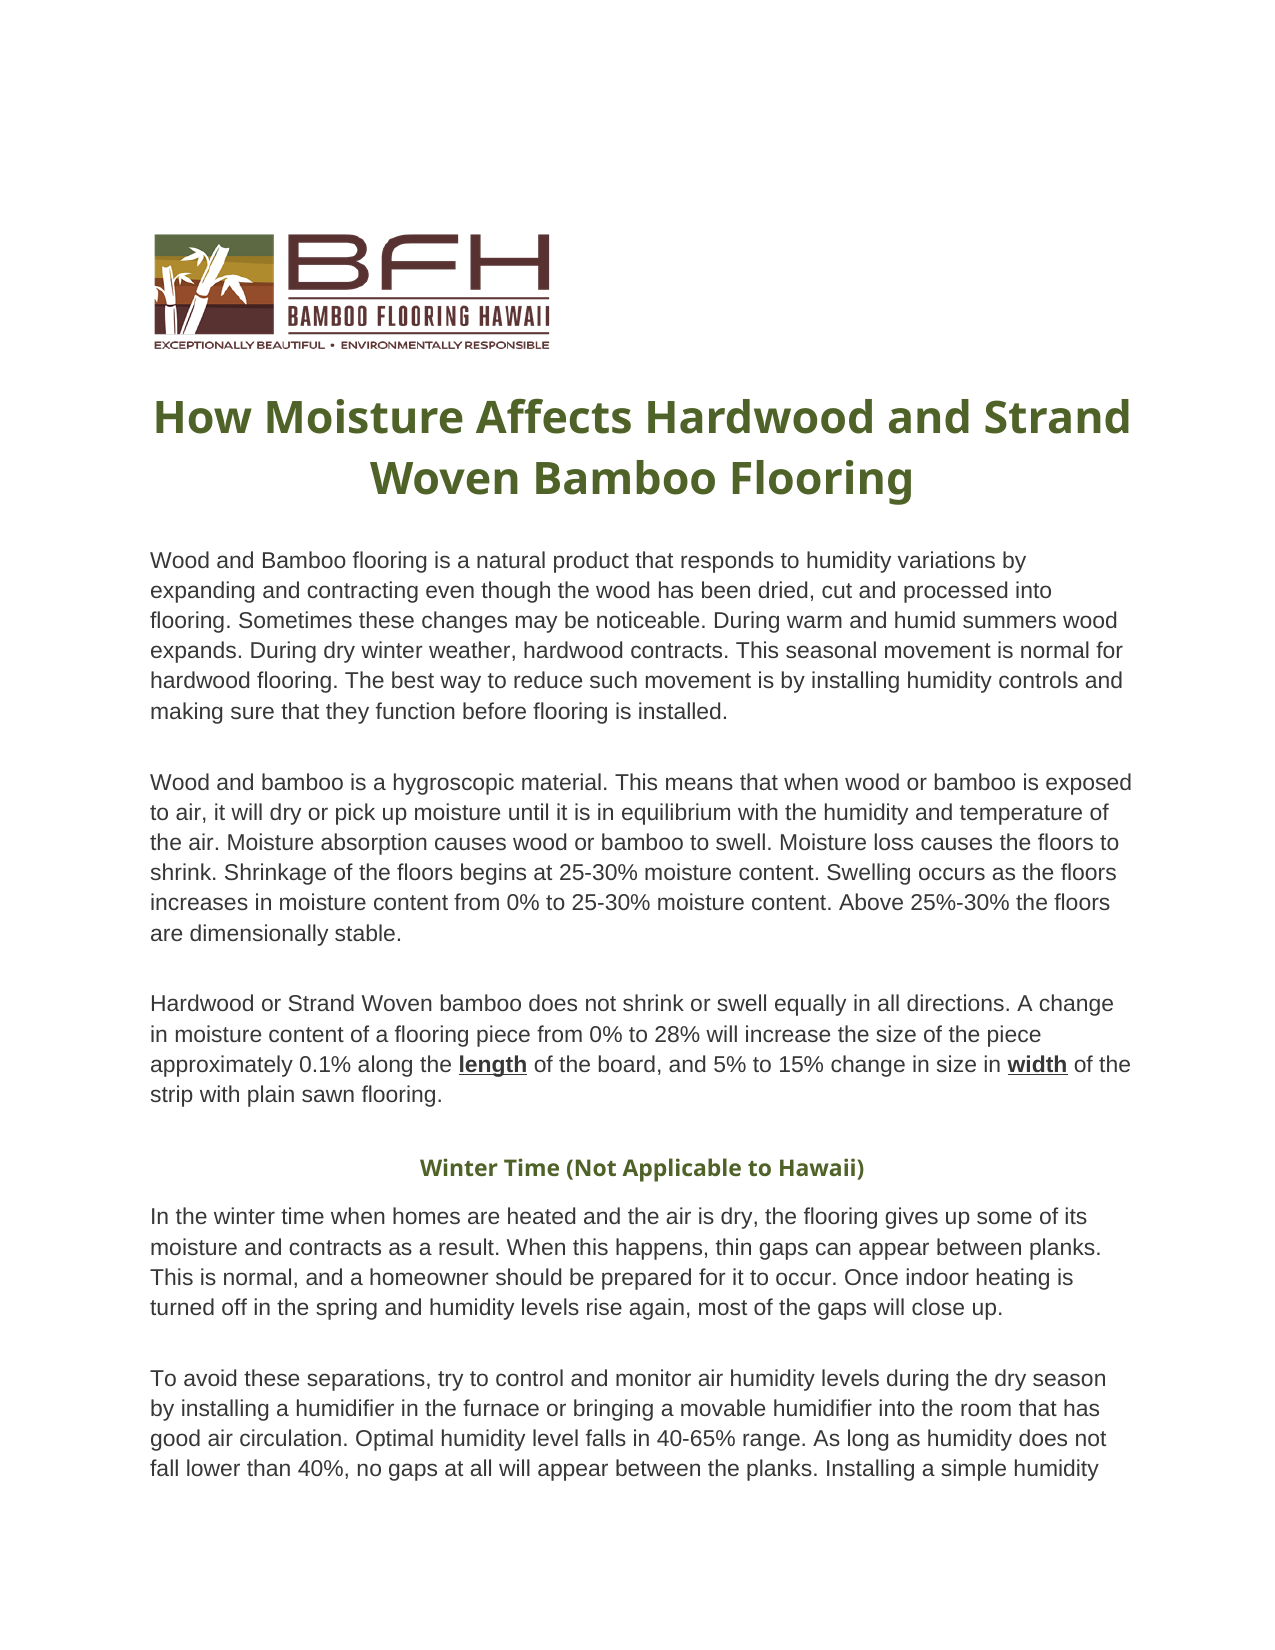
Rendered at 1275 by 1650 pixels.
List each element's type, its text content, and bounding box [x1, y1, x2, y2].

picture [150, 230, 552, 352]
